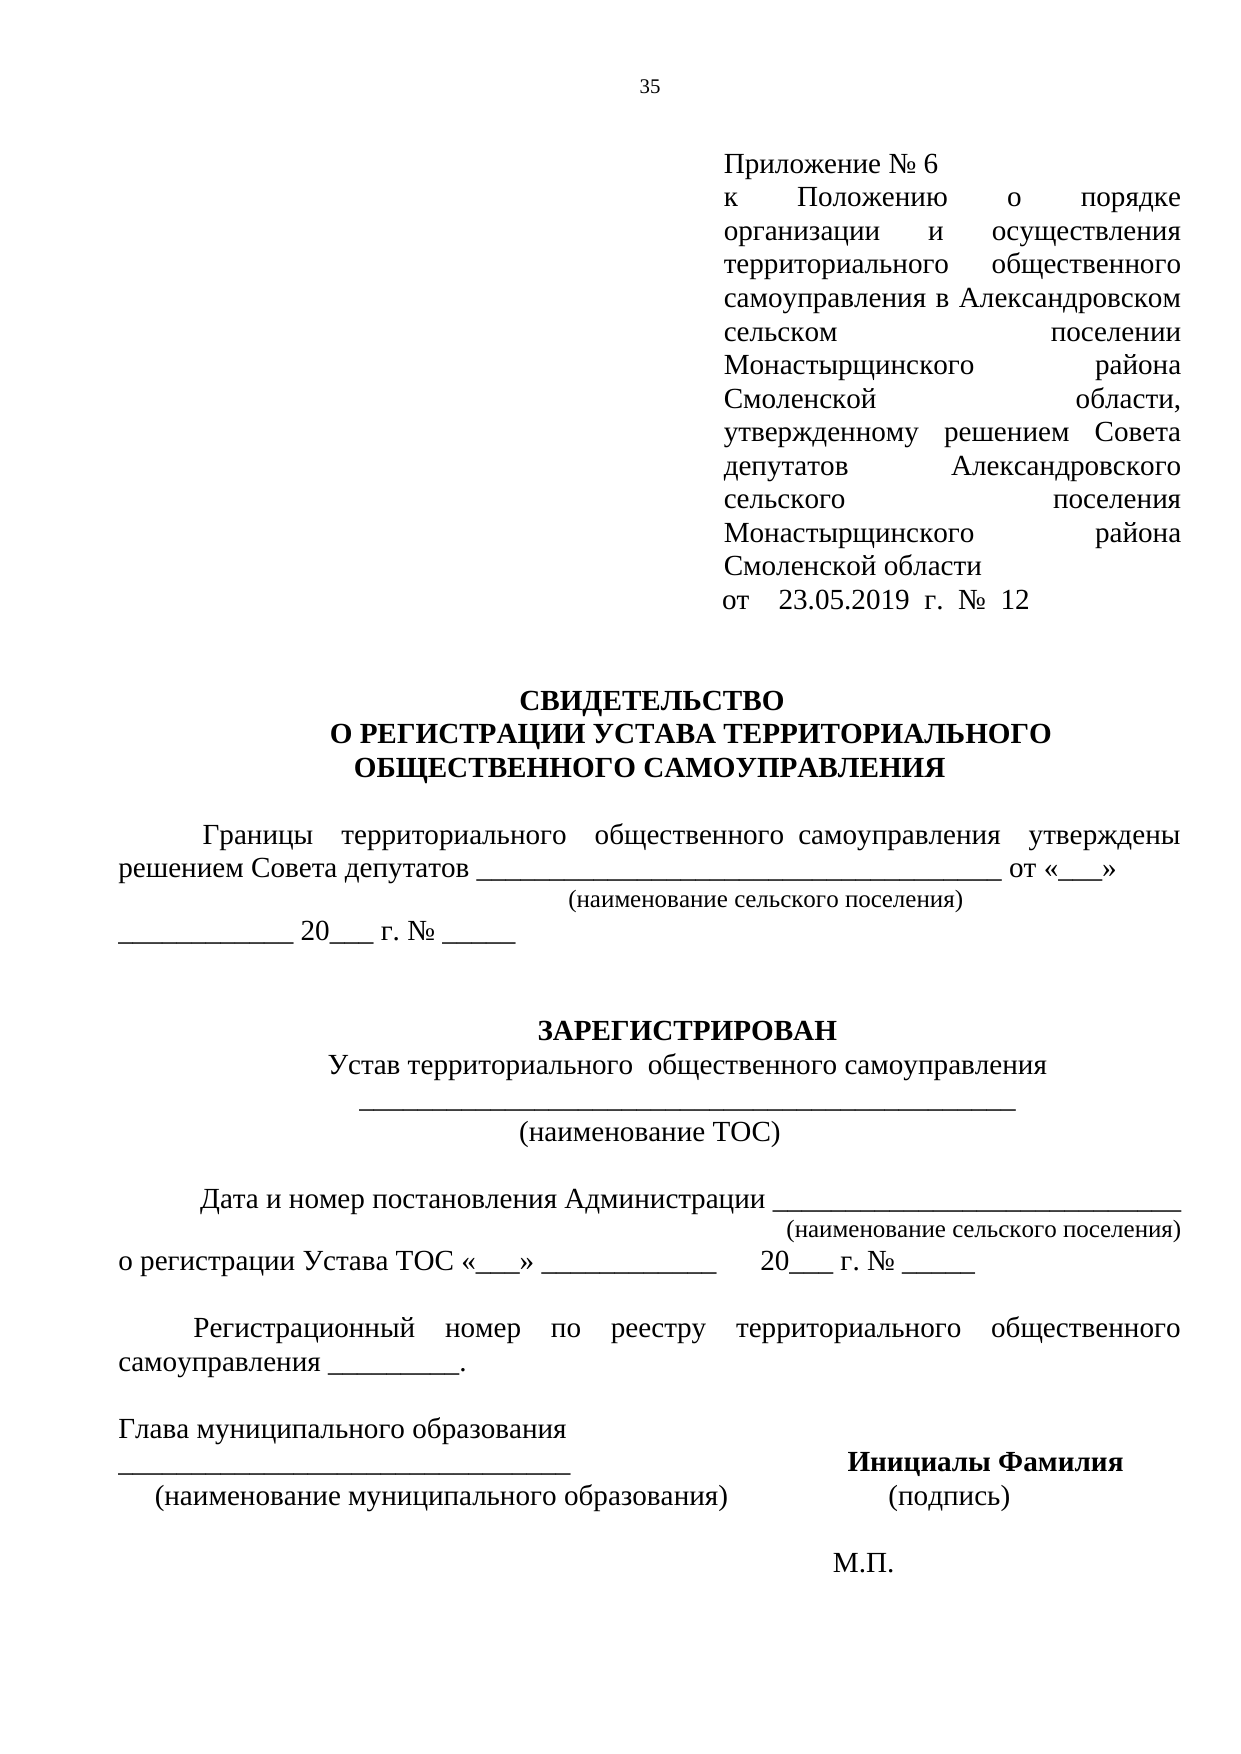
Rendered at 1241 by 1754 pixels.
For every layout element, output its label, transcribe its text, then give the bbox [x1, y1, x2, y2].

text _______________________________ Инициалы Фамилия [118, 1444, 1181, 1478]
text (наименование ТОС) [118, 1114, 1181, 1147]
text Приложение № 6 [723, 146, 1181, 179]
text _____________________________________________ [118, 1080, 1181, 1114]
text от 23.05.2019 г. № 12 [118, 582, 1181, 616]
text ____________ 20___ г. № _____ [118, 913, 1181, 946]
text Регистрационный номер по реестру территориального общественного самоуправления _________. [118, 1310, 1181, 1377]
text О РЕГИСТРАЦИИ УСТАВА ТЕРРИТОРИАЛЬНОГО ОБЩЕСТВЕННОГО САМОУПРАВЛЕНИЯ [118, 716, 1181, 783]
text к Положению о порядке организации и осуществления территориального общественного самоуправления в Александровском сельском поселении Монастырщинского района Смоленской области, утвержденному решением Совета депутатов Александровского сельского поселения Монастырщинского района Смоленской области [723, 179, 1181, 582]
text Дата и номер постановления Администрации ____________________________ (наименование сельского поселения) [118, 1181, 1181, 1243]
text ЗАРЕГИСТРИРОВАН [118, 1013, 1181, 1047]
text Устав территориального общественного самоуправления [118, 1047, 1181, 1080]
text о регистрации Устава ТОС «___» ____________ 20___ г. № _____ [118, 1243, 1181, 1277]
text Границы территориального общественного самоуправления утверждены решением Совета депутатов ____________________________________ от «___» [118, 817, 1181, 884]
text (наименование сельского поселения) [118, 884, 1181, 913]
text Глава муниципального образования [118, 1411, 576, 1444]
text М.П. [118, 1545, 1181, 1579]
text (наименование муниципального образования) (подпись) [118, 1478, 1181, 1512]
text СВИДЕТЕЛЬСТВО [118, 683, 1181, 716]
